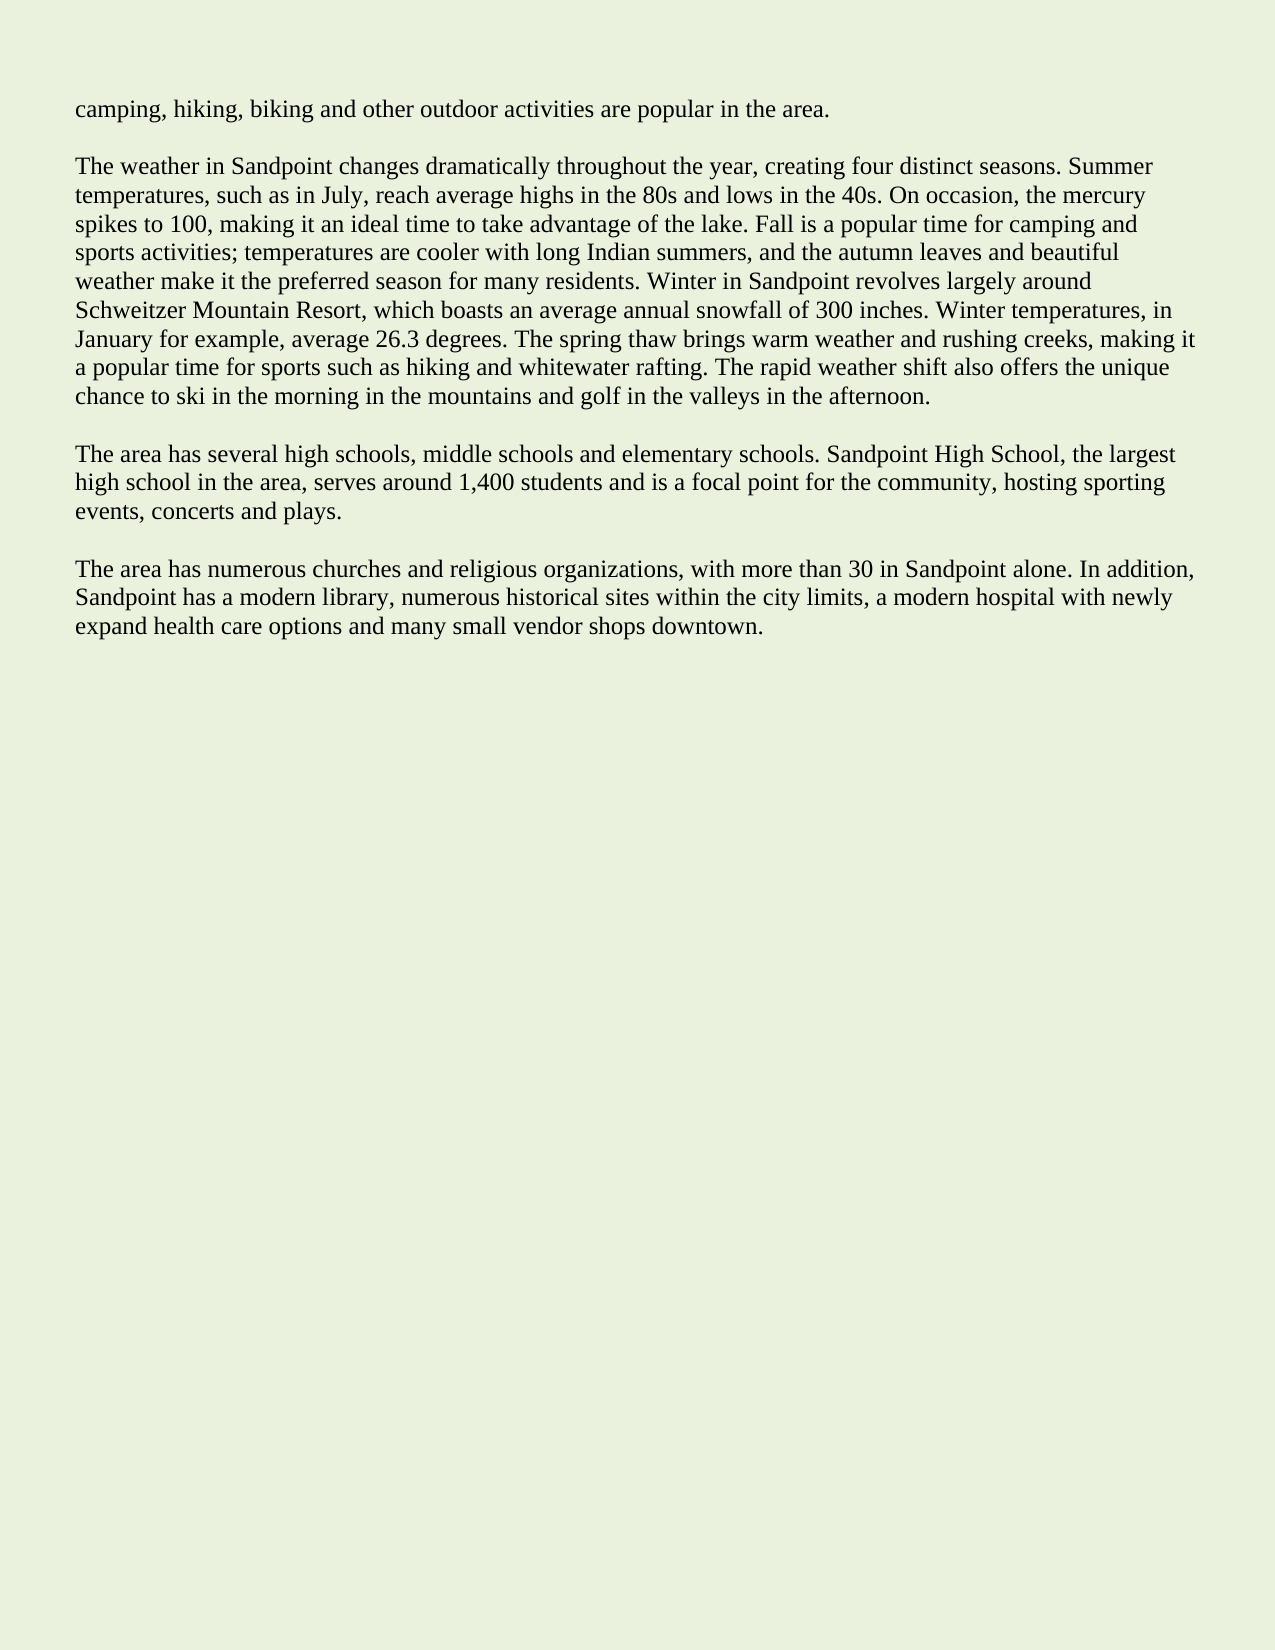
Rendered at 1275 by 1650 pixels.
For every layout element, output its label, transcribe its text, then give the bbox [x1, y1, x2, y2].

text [75, 94, 1200, 122]
text The area has several high schools, middle schools and elementary schools. Sandpoint High School, the largest high school in the area, serves around 1,400 students and is a focal point for the community, hosting sporting events, concerts and plays. [75, 439, 1200, 525]
text The area has numerous churches and religious organizations, with more than 30 in Sandpoint alone. In addition, Sandpoint has a modern library, numerous historical sites within the city limits, a modern hospital with newly expand health care options and many small vendor shops downtown. [75, 554, 1200, 640]
text The weather in Sandpoint changes dramatically throughout the year, creating four distinct seasons. Summer temperatures, such as in July, reach average highs in the 80s and lows in the 40s. On occasion, the mercury spikes to 100, making it an ideal time to take advantage of the lake. Fall is a popular time for camping and sports activities; temperatures are cooler with long Indian summers, and the autumn leaves and beautiful weather make it the preferred season for many residents. Winter in Sandpoint revolves largely around Schweitzer Mountain Resort, which boasts an average annual snowfall of 300 inches. Winter temperatures, in January for example, average 26.3 degrees. The spring thaw brings warm weather and rushing creeks, making it a popular time for sports such as hiking and whitewater rafting. The rapid weather shift also offers the unique chance to ski in the morning in the mountains and golf in the valleys in the afternoon. [75, 151, 1200, 410]
